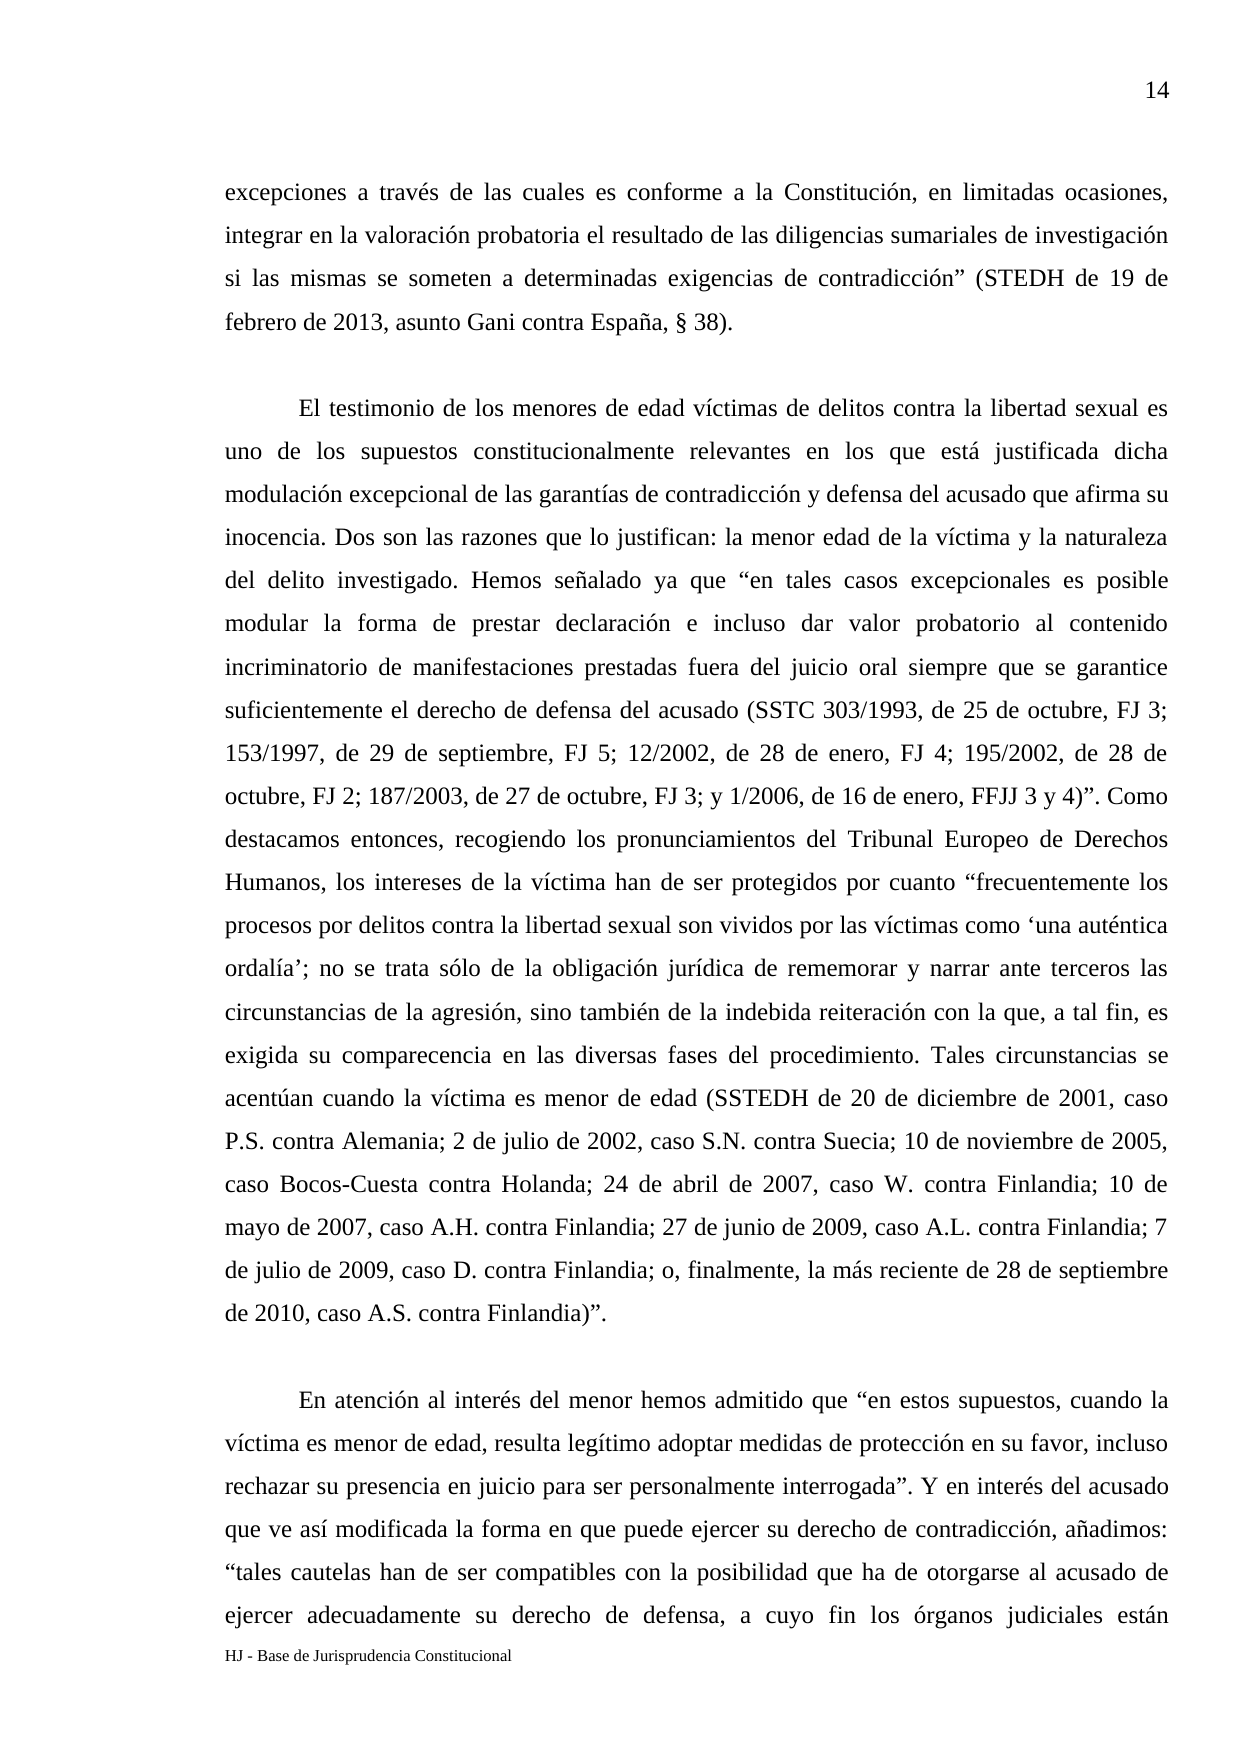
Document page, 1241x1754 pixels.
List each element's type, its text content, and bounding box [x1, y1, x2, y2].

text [224, 1385, 1169, 1629]
text El testimonio de los menores de edad víctimas de delitos contra la libertad sexual es uno de los supuestos constitucionalmente relevantes en los que está justificada dicha modulación excepcional de las garantías de contradicción y defensa del acusado que afirma su inocencia. Dos son las razones que lo justifican: la menor edad de la víctima y la naturaleza del delito investigado. Hemos señalado ya que “en tales casos excepcionales es posible modular la forma de prestar declaración e incluso dar valor probatorio al contenido incriminatorio de manifestaciones prestadas fuera del juicio oral siempre que se garantice suficientemente el derecho de defensa del acusado (SSTC 303/1993, de 25 de octubre, FJ 3; 153/1997, de 29 de septiembre, FJ 5; 12/2002, de 28 de enero, FJ 4; 195/2002, de 28 de octubre, FJ 2; 187/2003, de 27 de octubre, FJ 3; y 1/2006, de 16 de enero, FFJJ 3 y 4)”. Como destacamos entonces, recogiendo los pronunciamientos del Tribunal Europeo de Derechos Humanos, los intereses de la víctima han de ser protegidos por cuanto “frecuentemente los procesos por delitos contra la libertad sexual son vividos por las víctimas como ‘una auténtica ordalía’; no se trata sólo de la obligación jurídica de rememorar y narrar ante terceros las circunstancias de la agresión, sino también de la indebida reiteración con la que, a tal fin, es exigida su comparecencia en las diversas fases del procedimiento. Tales circunstancias se acentúan cuando la víctima es menor de edad (SSTEDH de 20 de diciembre de 2001, caso P.S. contra Alemania; 2 de julio de 2002, caso S.N. contra Suecia; 10 de noviembre de 2005, caso Bocos-Cuesta contra Holanda; 24 de abril de 2007, caso W. contra Finlandia; 10 de mayo de 2007, caso A.H. contra Finlandia; 27 de junio de 2009, caso A.L. contra Finlandia; 7 de julio de 2009, caso D. contra Finlandia; o, finalmente, la más reciente de 28 de septiembre de 2010, caso A.S. contra Finlandia)”. [224, 393, 1169, 1327]
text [224, 177, 1169, 335]
